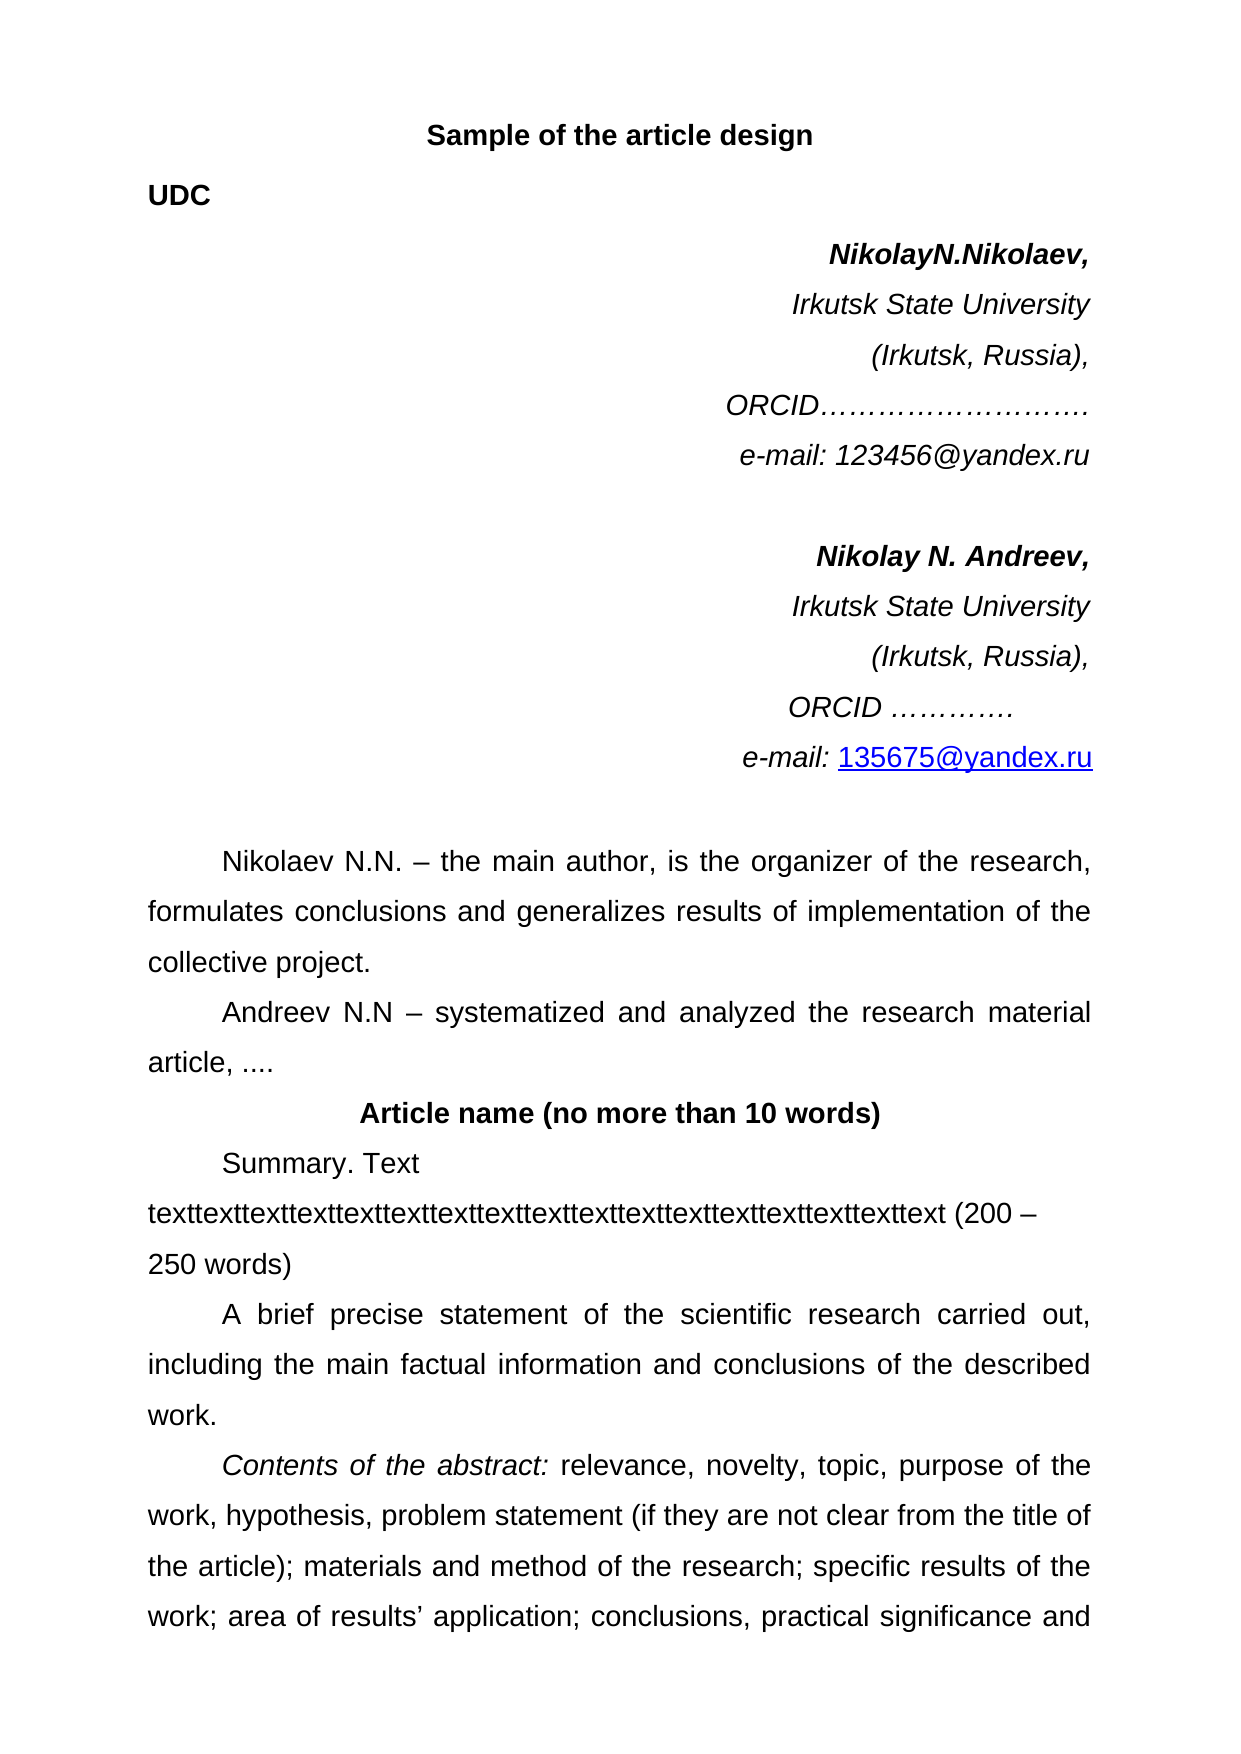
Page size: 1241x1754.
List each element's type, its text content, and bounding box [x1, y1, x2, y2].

text ORCID………………………. [148, 388, 1092, 421]
text NikolayN.Nikolaev, [148, 237, 1092, 270]
text A brief precise statement of the scientific research carried out, including the main factual information and conclusions of the described work. [148, 1297, 1092, 1431]
text Irkutsk State University [148, 589, 1092, 623]
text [148, 1448, 1092, 1632]
text UDC [148, 177, 1092, 211]
text Nikolaev N.N. – the main author, is the organizer of the research, formulates conclusions and generalizes results of implementation of the collective project. [148, 844, 1092, 978]
text Article name (no more than 10 words) [148, 1096, 1092, 1129]
text e-mail: 135675@yandex.ru [148, 740, 1092, 773]
text Andreev N.N – systematized and analyzed the research material article, .... [148, 995, 1092, 1079]
text e-mail: 123456@yandex.ru [148, 438, 1092, 472]
text Irkutsk State University [148, 287, 1092, 321]
text ORCID …………. [148, 690, 1092, 723]
text (Irkutsk, Russia), [148, 639, 1092, 673]
text Summary. Text texttexttexttexttexttexttexttexttexttexttexttexttexttexttexttexttext (200 – 250 words) [148, 1146, 1092, 1280]
text Sample of the article design [148, 118, 1092, 152]
text (Irkutsk, Russia), [148, 337, 1092, 371]
text Nikolay N. Andreev, [148, 539, 1092, 572]
